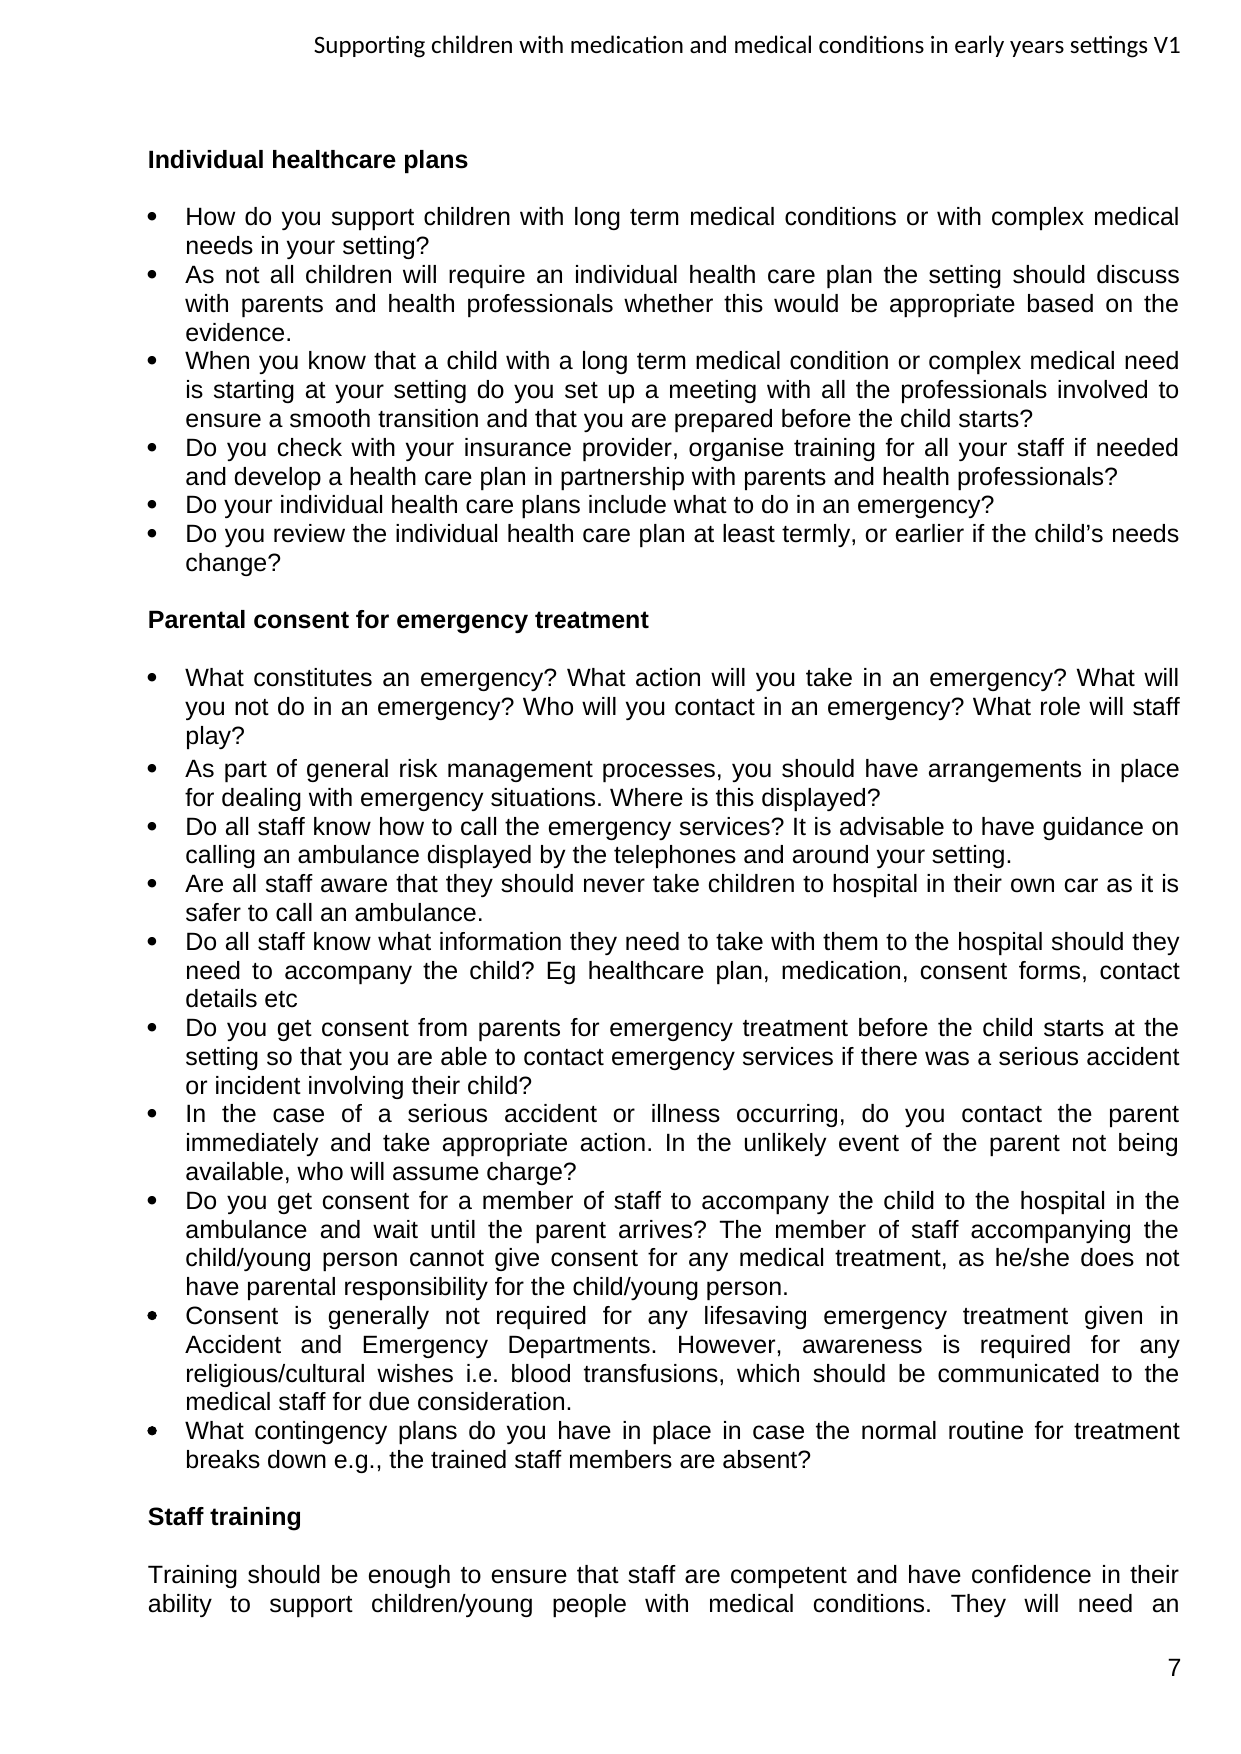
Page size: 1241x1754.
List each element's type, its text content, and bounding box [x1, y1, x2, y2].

text Staff training [148, 1502, 1181, 1531]
list What constitutes an emergency? What action will you take in an emergency? What will you not do in an emergency? Who will you contact in an emergency? What role will staff play? [148, 663, 1181, 749]
list Do all staff know what information they need to take with them to the hospital should they need to accompany the child? Eg healthcare plan, medication, consent forms, contact details etc [148, 927, 1181, 1013]
text Parental consent for emergency treatment [148, 606, 1181, 634]
list Do all staff know how to call the emergency services? It is advisable to have guidance on calling an ambulance displayed by the telephones and around your setting. [148, 812, 1181, 869]
list Do you review the individual health care plan at least termly, or earlier if the child’s needs change? [148, 519, 1181, 577]
list Consent is generally not required for any lifesaving emergency treatment given in Accident and Emergency Departments. However, awareness is required for any religious/cultural wishes i.e. blood transfusions, which should be communicated to the medical staff for due consideration. [148, 1301, 1181, 1416]
list Do you check with your insurance provider, organise training for all your staff if needed and develop a health care plan in partnership with parents and health professionals? [148, 433, 1181, 490]
list When you know that a child with a long term medical condition or complex medical need is starting at your setting do you set up a meeting with all the professionals involved to ensure a smooth transition and that you are prepared before the child starts? [148, 346, 1181, 433]
list Do your individual health care plans include what to do in an emergency? [148, 490, 1181, 519]
list In the case of a serious accident or illness occurring, do you contact the parent immediately and take appropriate action. In the unlikely event of the parent not being available, who will assume charge? [148, 1099, 1181, 1186]
list Do you get consent for a member of staff to accompany the child to the hospital in the ambulance and wait until the parent arrives? The member of staff accompanying the child/young person cannot give consent for any medical treatment, as he/she does not have parental responsibility for the child/young person. [148, 1186, 1181, 1301]
list How do you support children with long term medical conditions or with complex medical needs in your setting? [148, 202, 1181, 260]
list Do you get consent from parents for emergency treatment before the child starts at the setting so that you are able to contact emergency services if there was a serious accident or incident involving their child? [148, 1013, 1181, 1099]
list As not all children will require an individual health care plan the setting should discuss with parents and health professionals whether this would be appropriate based on the evidence. [148, 260, 1181, 346]
list Are all staff aware that they should never take children to hospital in their own car as it is safer to call an ambulance. [148, 869, 1181, 927]
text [148, 1560, 1181, 1617]
text Individual healthcare plans [148, 145, 1181, 174]
list As part of general risk management processes, you should have arrangements in place for dealing with emergency situations. Where is this displayed? [148, 754, 1181, 812]
list What contingency plans do you have in place in case the normal routine for treatment breaks down e.g., the trained staff members are absent? [148, 1416, 1181, 1474]
